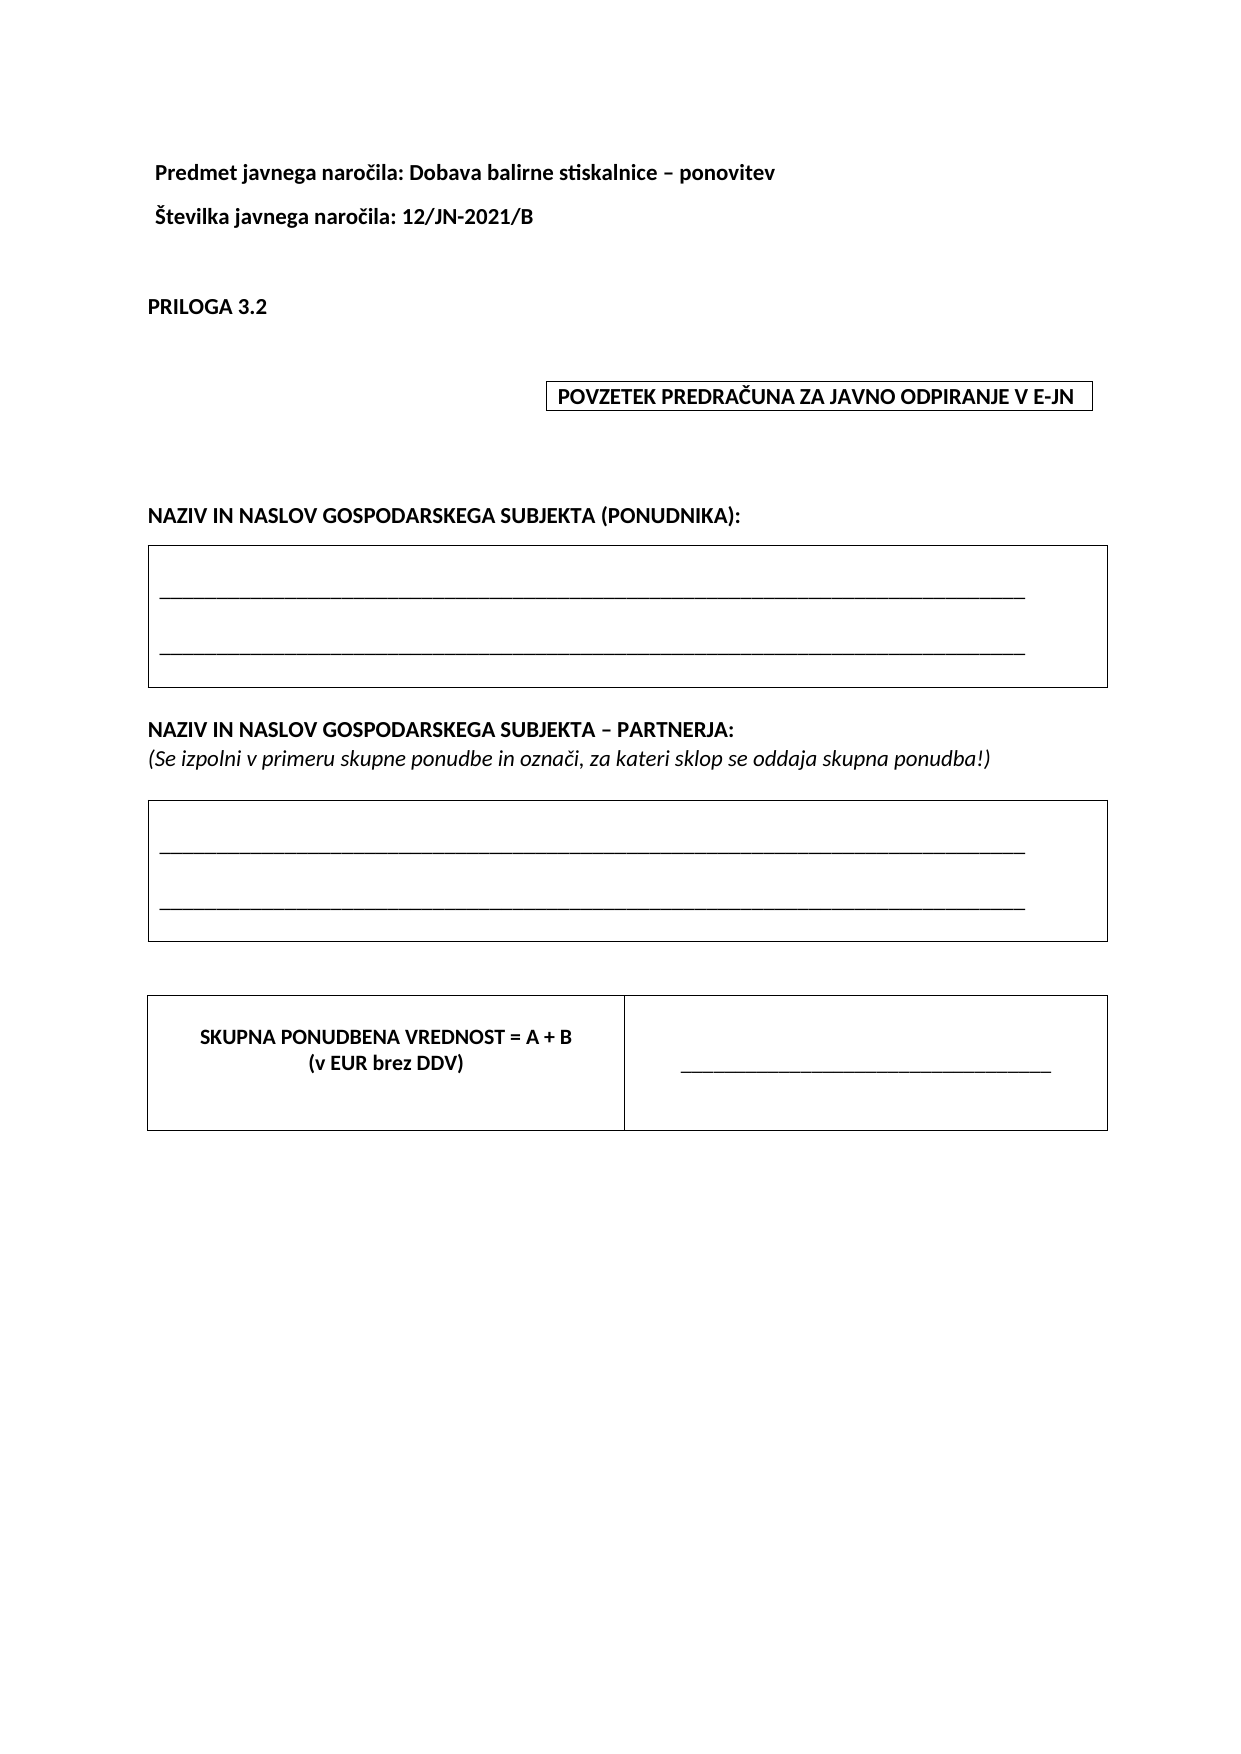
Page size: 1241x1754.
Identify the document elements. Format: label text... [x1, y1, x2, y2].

table_header ____________________________________________________________________________ ____________________________________________________________________________ [149, 801, 1107, 941]
text PRILOGA 3.2 [148, 292, 1093, 320]
table_header Predmet javnega naročila: Dobava balirne stiskalnice – ponovitev Številka javnega naročila: 12/JN-2021/B [148, 158, 1092, 247]
table_header SKUPNA PONUDBENA VREDNOST = A + B (v EUR brez DDV) [148, 996, 624, 1129]
text NAZIV IN NASLOV GOSPODARSKEGA SUBJEKTA – PARTNERJA: [148, 716, 1093, 744]
table_header POVZETEK PREDRAČUNA ZA JAVNO ODPIRANJE V E-JN [547, 382, 1092, 410]
table_header __________________________________ [625, 996, 1107, 1129]
text (Se izpolni v primeru skupne ponudbe in označi, za kateri sklop se oddaja skupna ponudba!) [148, 744, 1093, 772]
text NAZIV IN NASLOV GOSPODARSKEGA SUBJEKTA (PONUDNIKA): [148, 501, 1093, 529]
table_header ____________________________________________________________________________ ____________________________________________________________________________ [149, 546, 1107, 687]
